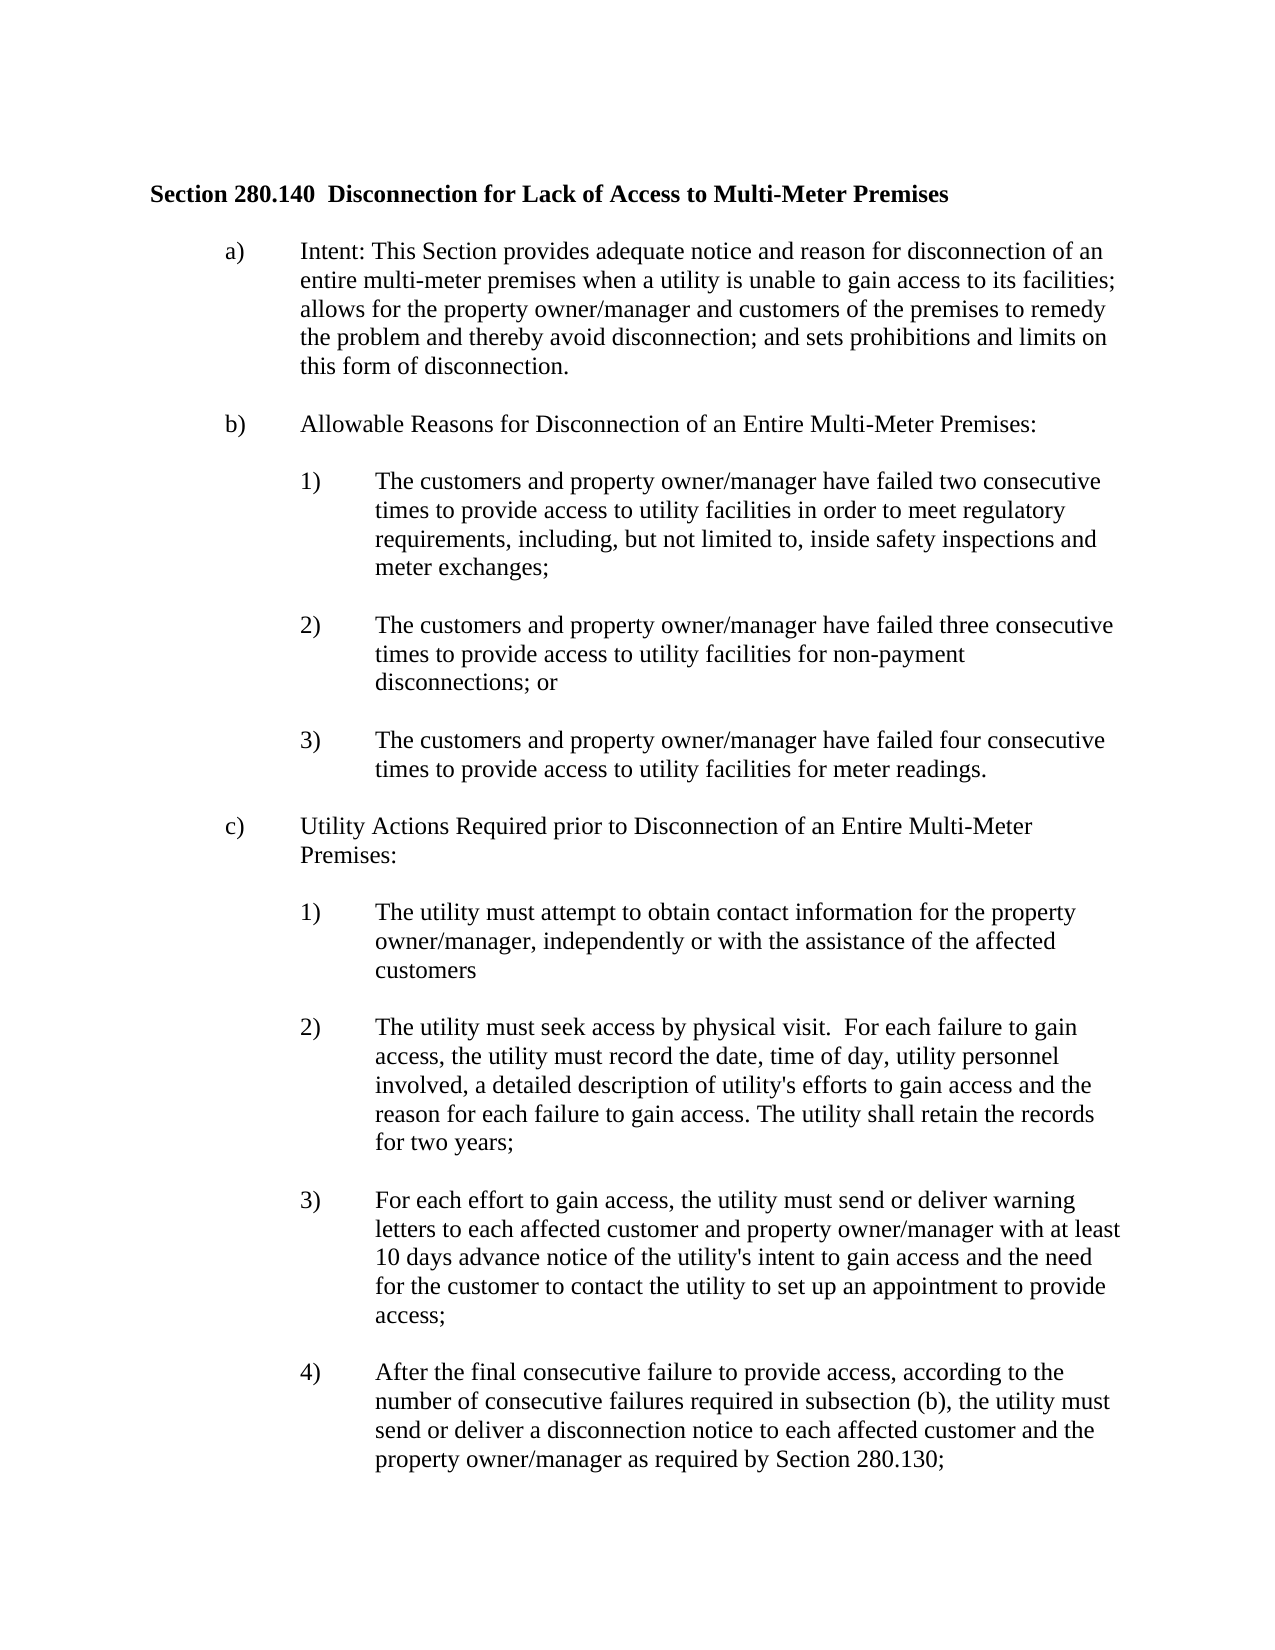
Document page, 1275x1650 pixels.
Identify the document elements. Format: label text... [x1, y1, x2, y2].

text 1) The utility must attempt to obtain contact information for the property owner/manager, independently or with the assistance of the affected customers [300, 897, 1125, 984]
text 2) The customers and property owner/manager have failed three consecutive times to provide access to utility facilities for non-payment disconnections; or [300, 610, 1125, 696]
text b) Allowable Reasons for Disconnection of an Entire Multi-Meter Premises: [225, 409, 1125, 437]
text c) Utility Actions Required prior to Disconnection of an Entire Multi-Meter Premises: [225, 811, 1125, 869]
text 3) The customers and property owner/manager have failed four consecutive times to provide access to utility facilities for meter readings. [300, 725, 1125, 782]
text 2) The utility must seek access by physical visit. For each failure to gain access, the utility must record the date, time of day, utility personnel involved, a detailed description of utility's efforts to gain access and the reason for each failure to gain access. The utility shall retain the records for two years; [300, 1012, 1125, 1156]
text 1) The customers and property owner/manager have failed two consecutive times to provide access to utility facilities in order to meet regulatory requirements, including, but not limited to, inside safety inspections and meter exchanges; [300, 466, 1125, 581]
text a) Intent: This Section provides adequate notice and reason for disconnection of an entire multi-meter premises when a utility is unable to gain access to its facilities; allows for the property owner/manager and customers of the premises to remedy the problem and thereby avoid disconnection; and sets prohibitions and limits on this form of disconnection. [225, 236, 1125, 380]
text Section 280.140 Disconnection for Lack of Access to Multi-Meter Premises [150, 179, 1125, 207]
text 4) After the final consecutive failure to provide access, according to the number of consecutive failures required in subsection (b), the utility must send or deliver a disconnection notice to each affected customer and the property owner/manager as required by Section 280.130; [300, 1357, 1125, 1472]
text 3) For each effort to gain access, the utility must send or deliver warning letters to each affected customer and property owner/manager with at least 10 days advance notice of the utility's intent to gain access and the need for the customer to contact the utility to set up an appointment to provide access; [300, 1185, 1125, 1329]
